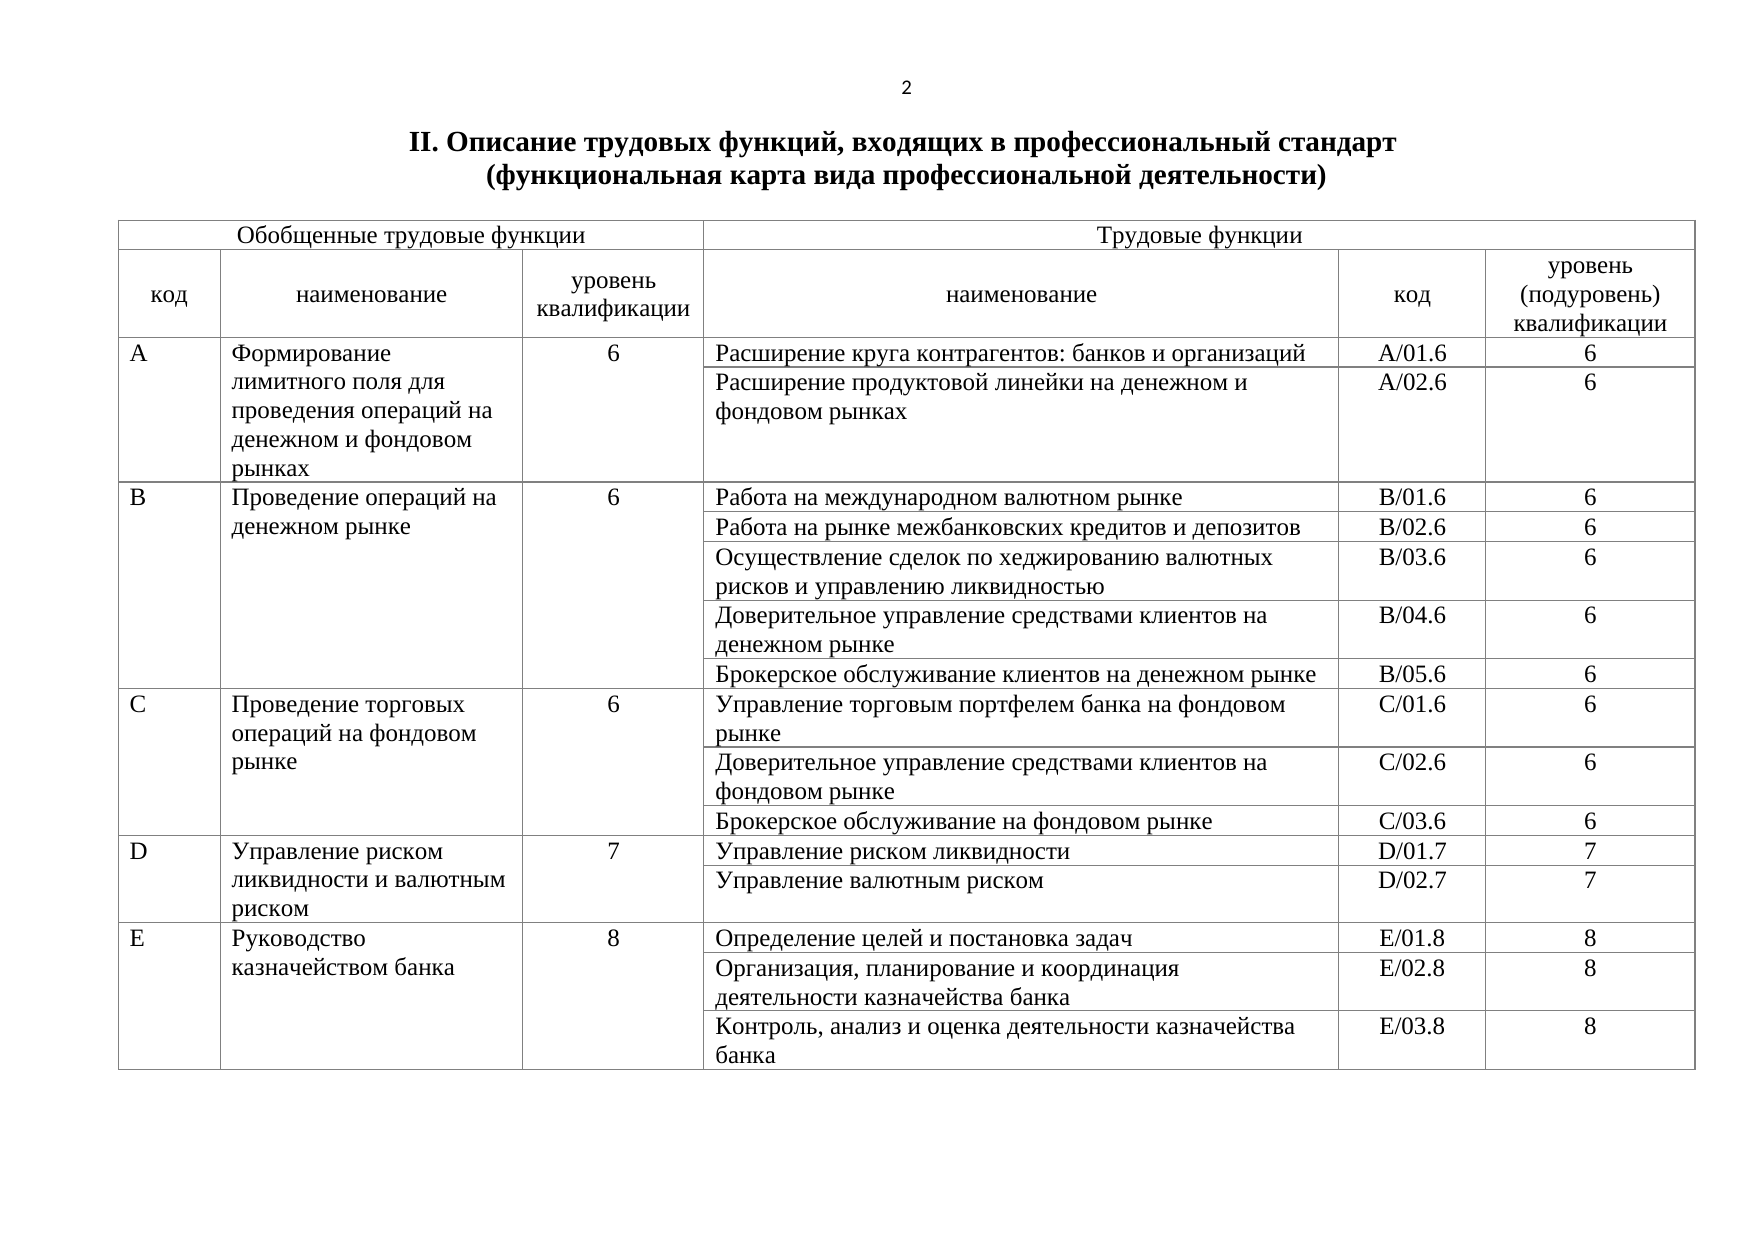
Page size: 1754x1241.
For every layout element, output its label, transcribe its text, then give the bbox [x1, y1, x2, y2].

table_cell 6 [1486, 542, 1694, 599]
table_cell 6 [523, 689, 703, 835]
table_cell Осуществление сделок по хеджированию валютных рисков и управлению ликвидностью [704, 542, 1338, 599]
table_cell 6 [1486, 659, 1694, 688]
table_cell B/05.6 [1339, 659, 1485, 688]
text II. Описание трудовых функций, входящих в профессиональный стандарт (функциональная карта вида профессиональной деятельности) [118, 124, 1695, 191]
table_cell Брокерское обслуживание на фондовом рынке [704, 806, 1338, 835]
table_cell C/02.6 [1339, 748, 1485, 805]
table_cell D [119, 836, 220, 922]
table_cell 6 [1486, 601, 1694, 658]
table_cell Определение целей и постановка задач [704, 923, 1338, 952]
table_cell Доверительное управление средствами клиентов на фондовом рынке [704, 748, 1338, 805]
table_cell B/03.6 [1339, 542, 1485, 599]
table_cell E/02.8 [1339, 953, 1485, 1010]
table_cell Управление торговым портфелем банка на фондовом рынке [704, 689, 1338, 746]
table_header Трудовые функции [704, 221, 1694, 249]
table_cell Работа на международном валютном рынке [704, 483, 1338, 511]
table_cell Управление риском ликвидности и валютным риском [221, 836, 522, 922]
table_cell Проведение торговых операций на фондовом рынке [221, 689, 522, 835]
table_cell 8 [523, 923, 703, 1069]
table_cell A/02.6 [1339, 368, 1485, 481]
table_cell 6 [1486, 806, 1694, 835]
table_cell код [1339, 250, 1485, 337]
table_cell 7 [1486, 866, 1694, 922]
table_cell E/01.8 [1339, 923, 1485, 952]
table_cell 6 [1486, 368, 1694, 481]
table_cell B/02.6 [1339, 512, 1485, 541]
table_cell E [119, 923, 220, 1069]
table_cell 8 [1486, 1011, 1694, 1069]
table_cell Работа на рынке межбанковских кредитов и депозитов [704, 512, 1338, 541]
table_cell уровень (подуровень) квалификации [1486, 250, 1694, 337]
table_header Обобщенные трудовые функции [119, 221, 703, 249]
table_cell наименование [221, 250, 522, 337]
table_cell 6 [1486, 689, 1694, 746]
table_cell Проведение операций на денежном рынке [221, 483, 522, 688]
table_cell Управление риском ликвидности [704, 836, 1338, 864]
table_cell D/01.7 [1339, 836, 1485, 864]
table_cell C/03.6 [1339, 806, 1485, 835]
table_cell B [119, 483, 220, 688]
table_cell 6 [523, 483, 703, 688]
table_cell E/03.8 [1339, 1011, 1485, 1069]
table_cell C [119, 689, 220, 835]
table_cell Брокерское обслуживание клиентов на денежном рынке [704, 659, 1338, 688]
table_cell 7 [1486, 836, 1694, 864]
table_cell 6 [1486, 512, 1694, 541]
table_cell 6 [1486, 483, 1694, 511]
table_cell A/01.6 [1339, 338, 1485, 366]
table_cell 6 [523, 338, 703, 481]
table_cell Управление валютным риском [704, 866, 1338, 922]
table_cell 7 [523, 836, 703, 922]
table_cell C/01.6 [1339, 689, 1485, 746]
table_cell наименование [704, 250, 1338, 337]
table_cell Расширение продуктовой линейки на денежном и фондовом рынках [704, 368, 1338, 481]
table_cell Формирование лимитного поля для проведения операций на денежном и фондовом рынках [221, 338, 522, 481]
table_cell 6 [1486, 338, 1694, 366]
table_cell B/04.6 [1339, 601, 1485, 658]
table_cell A [119, 338, 220, 481]
table_cell D/02.7 [1339, 866, 1485, 922]
table_cell Расширение круга контрагентов: банков и организаций [704, 338, 1338, 366]
table_cell код [119, 250, 220, 337]
table_cell Организация, планирование и координация деятельности казначейства банка [704, 953, 1338, 1010]
table_cell B/01.6 [1339, 483, 1485, 511]
table_cell уровень квалификации [523, 250, 703, 337]
table_cell Контроль, анализ и оценка деятельности казначейства банка [704, 1011, 1338, 1069]
table_cell 8 [1486, 923, 1694, 952]
table_cell 6 [1486, 748, 1694, 805]
table_cell Руководство казначейством банка [221, 923, 522, 1069]
table_cell 8 [1486, 953, 1694, 1010]
table_cell Доверительное управление средствами клиентов на денежном рынке [704, 601, 1338, 658]
